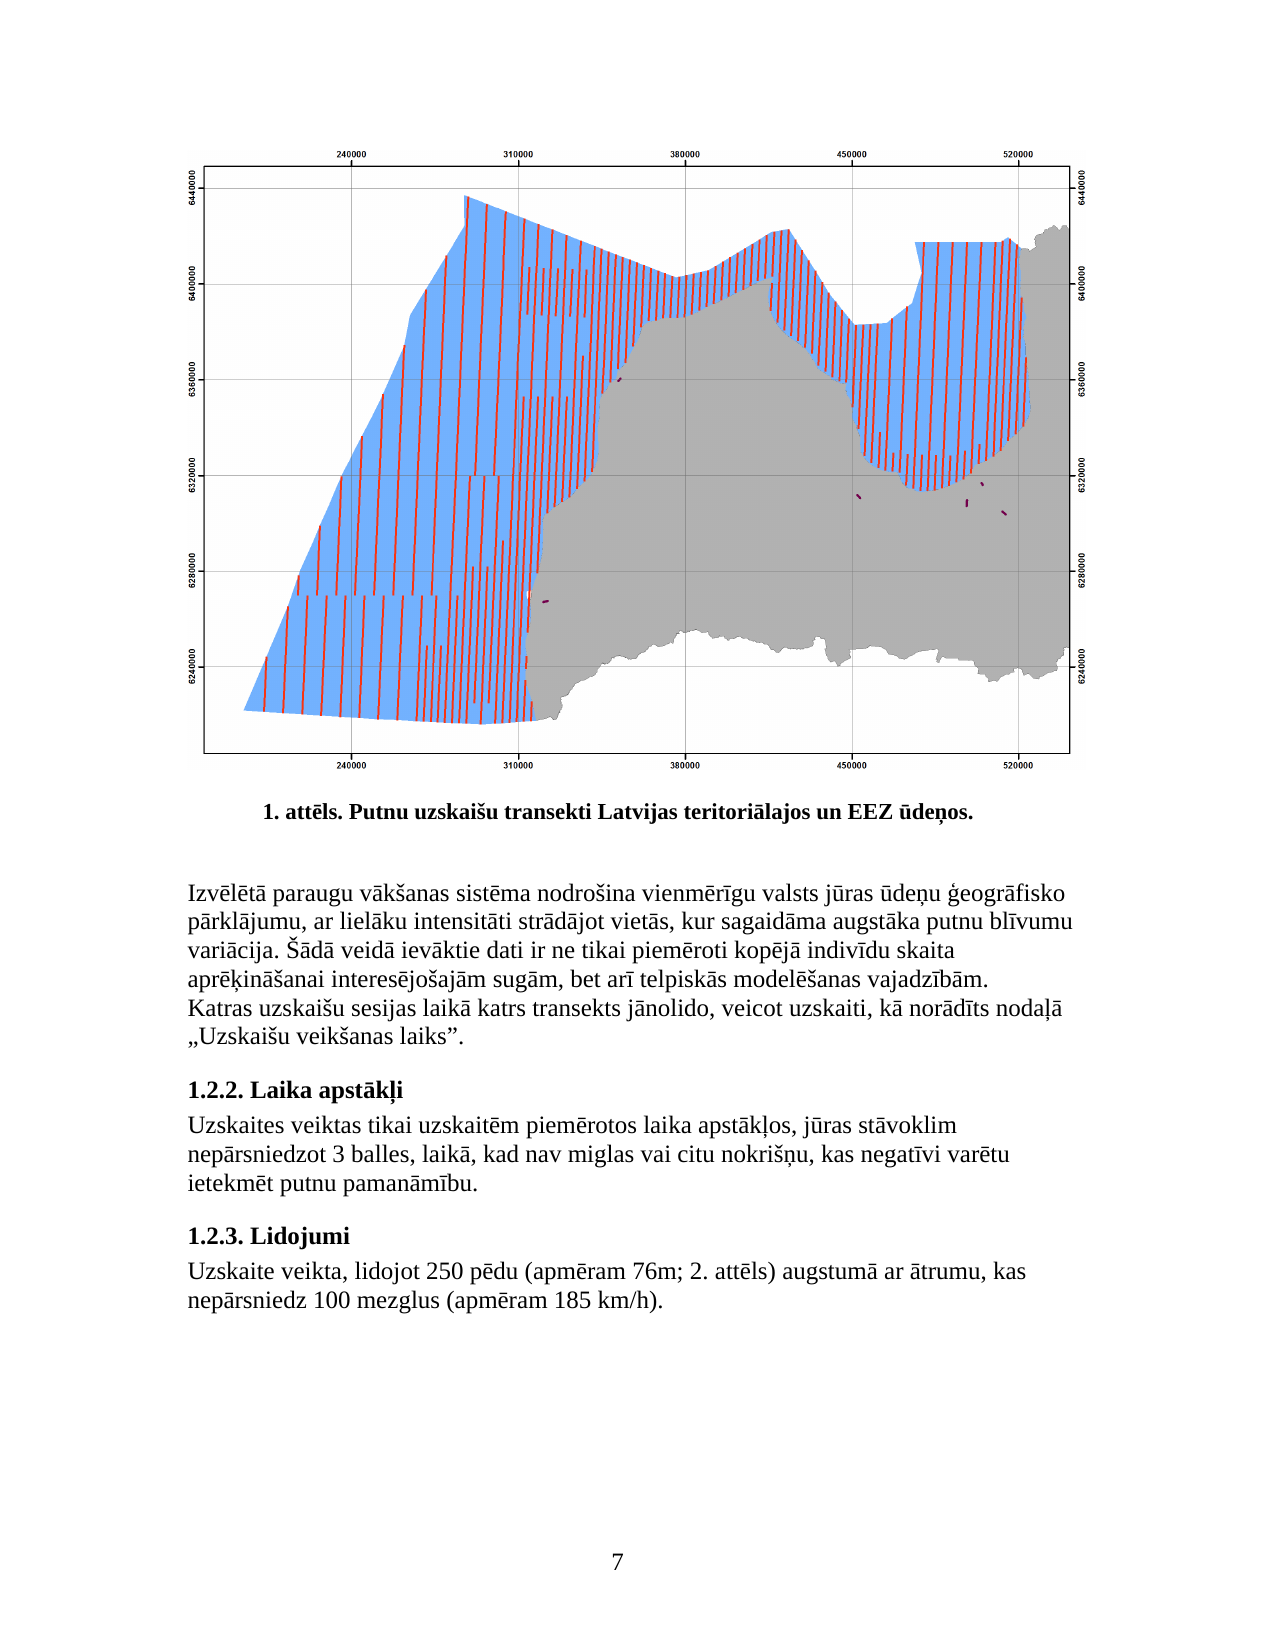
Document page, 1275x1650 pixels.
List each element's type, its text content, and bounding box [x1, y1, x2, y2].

text Katras uzskaišu sesijas laikā katrs transekts jānolido, veicot uzskaiti, kā norādīts nodaļā „Uzskaišu veikšanas laiks”. [187, 993, 1088, 1050]
text 1. attēls. Putnu uzskaišu transekti Latvijas teritoriālajos un EEZ ūdeņos. [262, 798, 1088, 824]
subtitle 1.2.2. Laika apstākļi [187, 1075, 1088, 1104]
text Uzskaites veiktas tikai uzskaitēm piemērotos laika apstākļos, jūras stāvoklim nepārsniedzot 3 balles, laikā, kad nav miglas vai citu nokrišņu, kas negatīvi varētu ietekmēt putnu pamanāmību. [187, 1110, 1088, 1196]
picture [187, 150, 1086, 770]
subtitle 1.2.3. Lidojumi [187, 1221, 1088, 1250]
text Izvēlētā paraugu vākšanas sistēma nodrošina vienmērīgu valsts jūras ūdeņu ģeogrāfisko pārklājumu, ar lielāku intensitāti strādājot vietās, kur sagaidāma augstāka putnu blīvumu variācija. Šādā veidā ievāktie dati ir ne tikai piemēroti kopējā indivīdu skaita aprēķināšanai interesējošajām sugām, bet arī telpiskās modelēšanas vajadzībām. [187, 878, 1088, 993]
text Uzskaite veikta, lidojot 250 pēdu (apmēram 76m; 2. attēls) augstumā ar ātrumu, kas nepārsniedz 100 mezglus (apmēram 185 km/h). [187, 1256, 1088, 1314]
